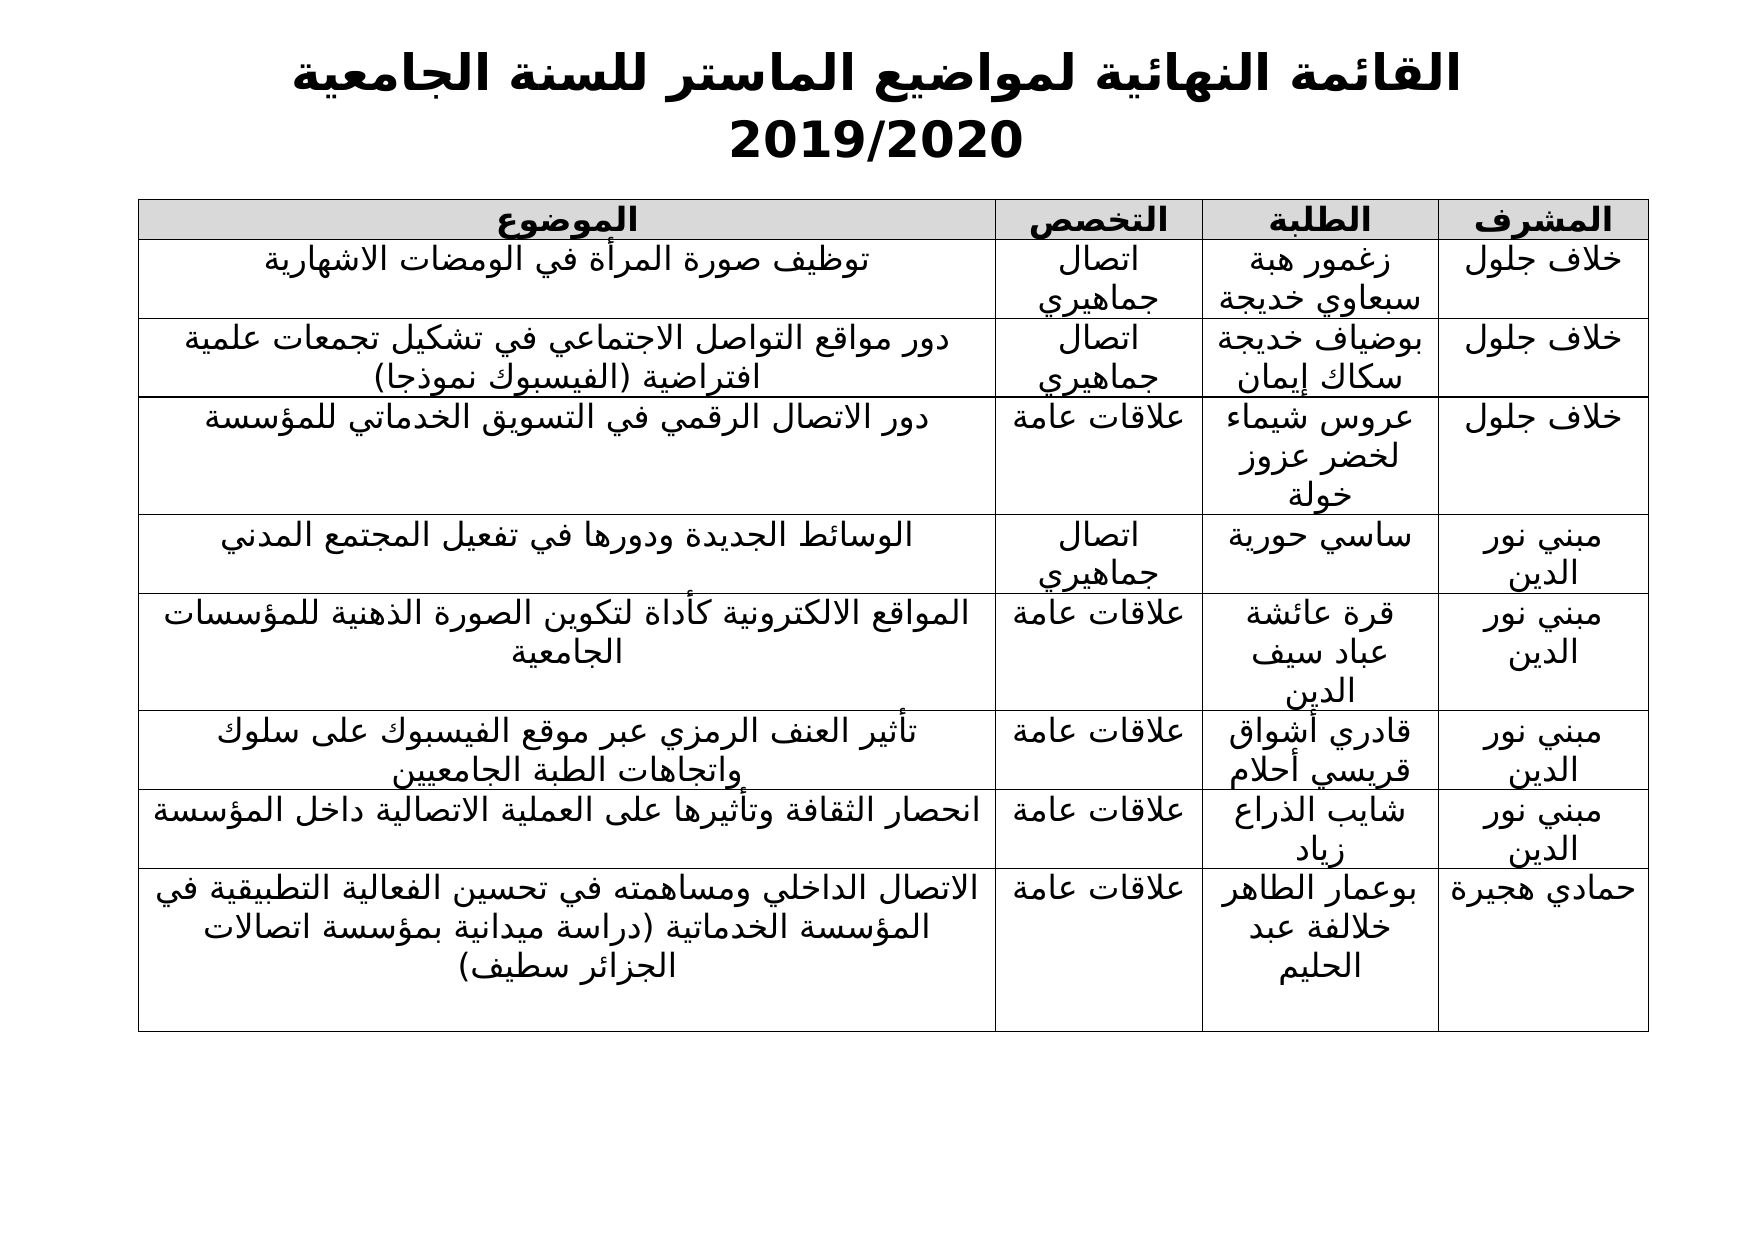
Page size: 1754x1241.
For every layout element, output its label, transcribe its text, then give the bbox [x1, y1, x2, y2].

table_cell بوعمار الطاهر خلالفة عبد الحليم [1203, 869, 1438, 1031]
table_header التخصص [996, 200, 1202, 239]
table_header الموضوع [139, 200, 995, 239]
table_cell بوضياف خديجة سكاك إيمان [1203, 319, 1438, 396]
table_cell الوسائط الجديدة ودورها في تفعيل المجتمع المدني [139, 515, 995, 593]
table_cell مبني نور الدين [1439, 711, 1648, 789]
table_cell توظيف صورة المرأة في الومضات الاشهارية [139, 240, 995, 318]
table_cell اتصال جماهيري [996, 319, 1202, 396]
table_cell خلاف جلول [1439, 240, 1648, 318]
table_cell خلاف جلول [1439, 398, 1648, 514]
table_cell المواقع الالكترونية كأداة لتكوين الصورة الذهنية للمؤسسات الجامعية [139, 594, 995, 710]
table_cell تأثير العنف الرمزي عبر موقع الفيسبوك على سلوك واتجاهات الطبة الجامعيين [139, 711, 995, 789]
table_cell علاقات عامة [996, 790, 1202, 868]
table_header المشرف [1439, 200, 1648, 239]
table_cell مبني نور الدين [1439, 594, 1648, 710]
text القائمة النهائية لمواضيع الماستر للسنة الجامعية 2019/2020 [150, 44, 1604, 169]
table_cell دور الاتصال الرقمي في التسويق الخدماتي للمؤسسة [139, 398, 995, 514]
table_header الطلبة [1203, 200, 1438, 239]
table_cell قادري أشواق قريسي أحلام [1203, 711, 1438, 789]
table_cell مبني نور الدين [1439, 790, 1648, 868]
table_cell ساسي حورية [1203, 515, 1438, 593]
table_cell علاقات عامة [996, 711, 1202, 789]
table_cell علاقات عامة [996, 398, 1202, 514]
table_cell زغمور هبة سبعاوي خديجة [1203, 240, 1438, 318]
table_cell مبني نور الدين [1439, 515, 1648, 593]
table_cell عروس شيماء لخضر عزوز خولة [1203, 398, 1438, 514]
table_cell خلاف جلول [1439, 319, 1648, 396]
table_cell دور مواقع التواصل الاجتماعي في تشكيل تجمعات علمية افتراضية (الفيسبوك نموذجا) [139, 319, 995, 396]
table_cell علاقات عامة [996, 594, 1202, 710]
table_cell الاتصال الداخلي ومساهمته في تحسين الفعالية التطبيقية في المؤسسة الخدماتية (دراسة ميدانية بمؤسسة اتصالات الجزائر سطيف) [139, 869, 995, 1031]
table_cell شايب الذراع زياد [1203, 790, 1438, 868]
table_cell اتصال جماهيري [996, 515, 1202, 593]
table_cell قرة عائشة عباد سيف الدين [1203, 594, 1438, 710]
table_cell اتصال جماهيري [996, 240, 1202, 318]
table_cell علاقات عامة [996, 869, 1202, 1031]
table_cell انحصار الثقافة وتأثيرها على العملية الاتصالية داخل المؤسسة [139, 790, 995, 868]
table_cell حمادي هجيرة [1439, 869, 1648, 1031]
